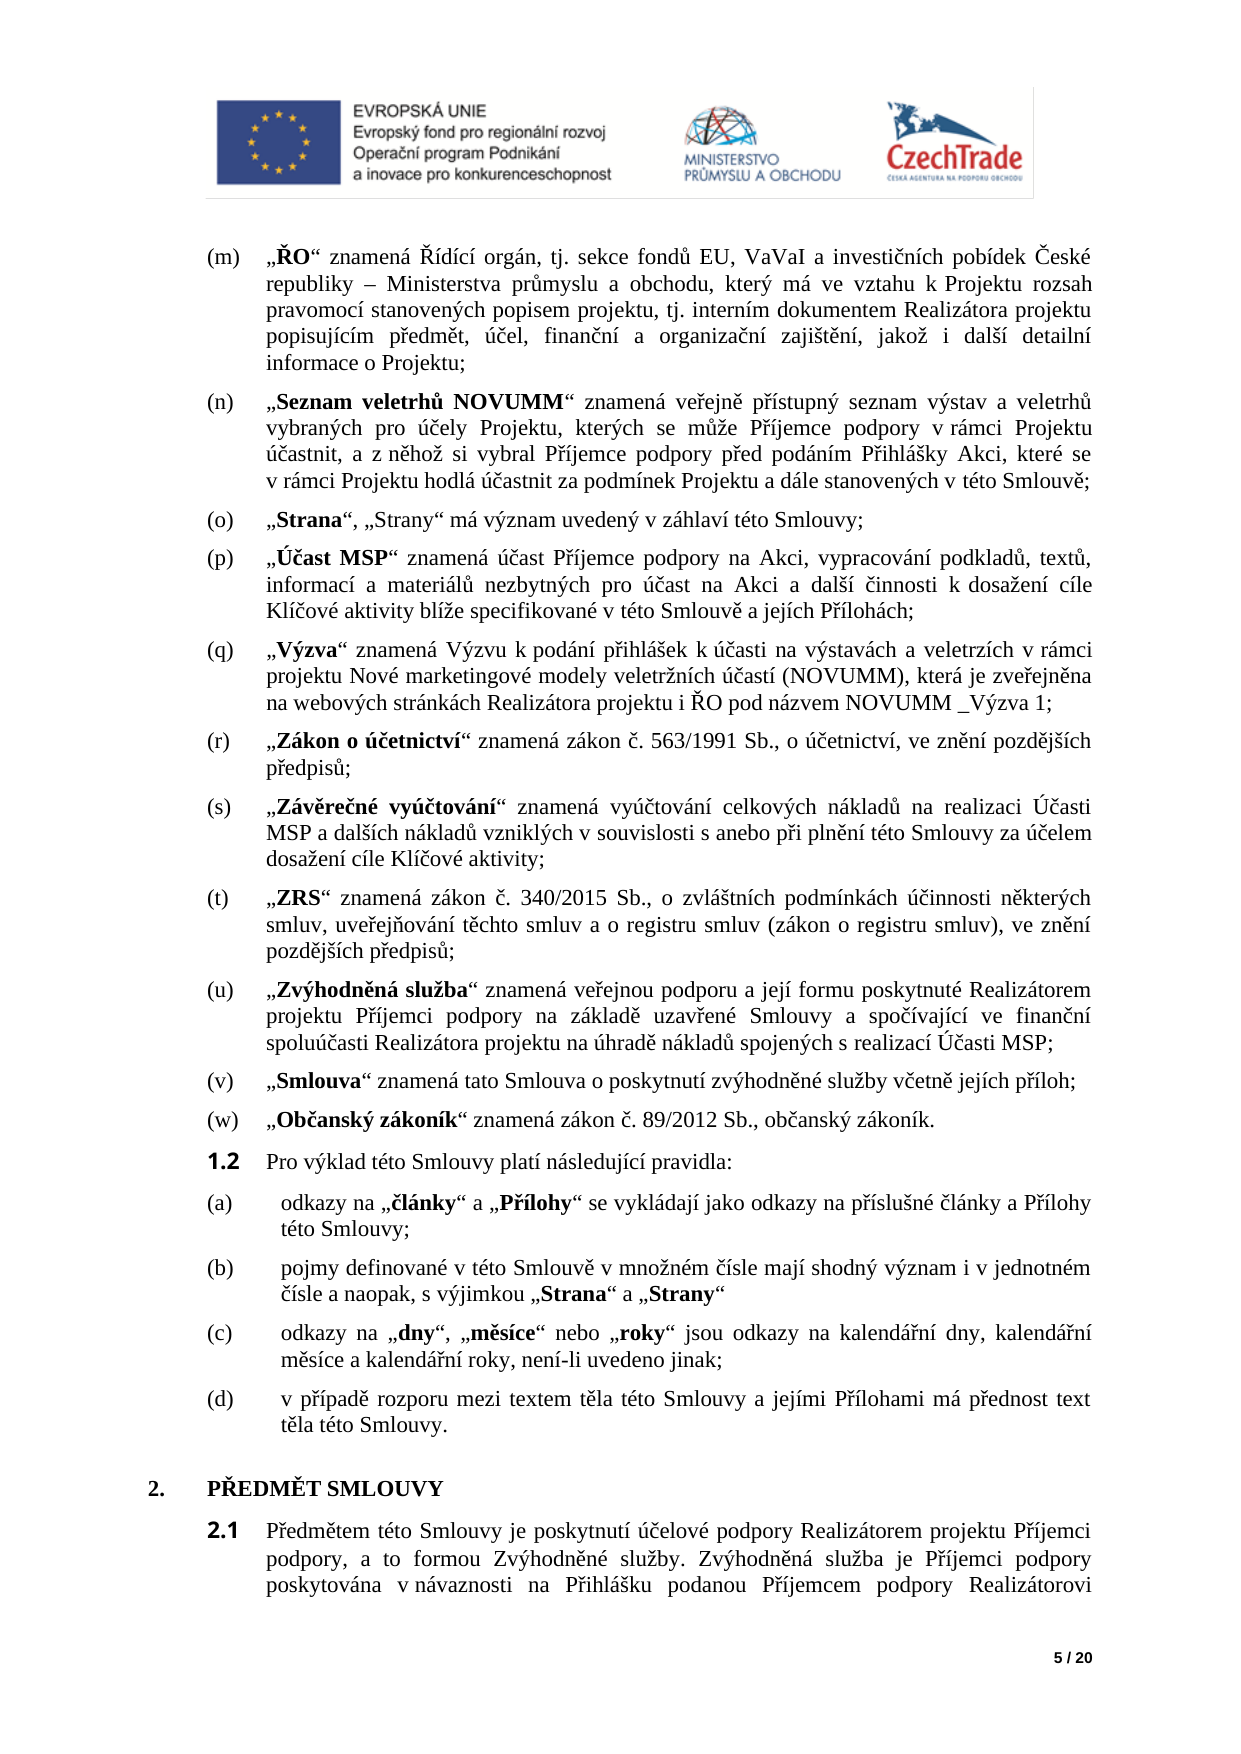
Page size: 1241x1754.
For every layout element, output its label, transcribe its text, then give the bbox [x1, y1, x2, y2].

text „Zákon o účetnictví“ znamená zákon č. 563/1991 Sb., o účetnictví, ve znění pozdějších předpisů; [207, 728, 1092, 780]
text „Účast MSP“ znamená účast Příjemce podpory na Akci, vypracování podkladů, textů, informací a materiálů nezbytných pro účast na Akci a další činnosti k dosažení cíle Klíčové aktivity blíže specifikované v této Smlouvě a jejích Přílohách; [207, 544, 1092, 623]
text odkazy na „dny“, „měsíce“ nebo „roky“ jsou odkazy na kalendářní dny, kalendářní měsíce a kalendářní roky, není-li uvedeno jinak; [207, 1319, 1092, 1372]
text Pro výklad této Smlouvy platí následující pravidla: [207, 1145, 1092, 1176]
text „Výzva“ znamená Výzvu k podání přihlášek k účasti na výstavách a veletrzích v rámci projektu Nové marketingové modely veletržních účastí (NOVUMM), která je zveřejněna na webových stránkách Realizátora projektu i ŘO pod názvem NOVUMM _Výzva 1; [207, 636, 1092, 715]
text „ŘO“ znamená Řídící orgán, tj. sekce fondů EU, VaVaI a investičních pobídek České republiky – Ministerstva průmyslu a obchodu, který má ve vztahu k Projektu rozsah pravomocí stanovených popisem projektu, tj. interním dokumentem Realizátora projektu popisujícím předmět, účel, finanční a organizační zajištění, jakož i další detailní informace o Projektu; [207, 243, 1092, 375]
text „Seznam veletrhů NOVUMM“ znamená veřejně přístupný seznam výstav a veletrhů vybraných pro účely Projektu, kterých se může Příjemce podpory v rámci Projektu účastnit, a z něhož si vybral Příjemce podpory před podáním Přihlášky Akci, které se v rámci Projektu hodlá účastnit za podmínek Projektu a dále stanovených v této Smlouvě; [207, 388, 1092, 493]
picture [205, 87, 1035, 200]
text „Závěrečné vyúčtování“ znamená vyúčtování celkových nákladů na realizaci Účasti MSP a dalších nákladů vzniklých v souvislosti s anebo při plnění této Smlouvy za účelem dosažení cíle Klíčové aktivity; [207, 793, 1092, 872]
text pojmy definované v této Smlouvě v množném čísle mají shodný význam i v jednotném čísle a naopak, s výjimkou „Strana“ a „Strany“ [207, 1254, 1092, 1307]
text „ZRS“ znamená zákon č. 340/2015 Sb., o zvláštních podmínkách účinnosti některých smluv, uveřejňování těchto smluv a o registru smluv (zákon o registru smluv), ve znění pozdějších předpisů; [207, 884, 1092, 963]
text „Občanský zákoník“ znamená zákon č. 89/2012 Sb., občanský zákoník. [207, 1106, 1092, 1133]
text „Strana“, „Strany“ má význam uvedený v záhlaví této Smlouvy; [207, 506, 1092, 532]
subtitle Předmět Smlouvy [148, 1475, 1092, 1501]
text „Zvýhodněná služba“ znamená veřejnou podporu a její formu poskytnuté Realizátorem projektu Příjemci podpory na základě uzavřené Smlouvy a spočívající ve finanční spoluúčasti Realizátora projektu na úhradě nákladů spojených s realizací Účasti MSP; [207, 976, 1092, 1055]
text v případě rozporu mezi textem těla této Smlouvy a jejími Přílohami má přednost text těla této Smlouvy. [207, 1384, 1092, 1437]
text „Smlouva“ znamená tato Smlouva o poskytnutí zvýhodněné služby včetně jejích příloh; [207, 1067, 1092, 1094]
text odkazy na „články“ a „Přílohy“ se vykládají jako odkazy na příslušné články a Přílohy této Smlouvy; [207, 1189, 1092, 1242]
